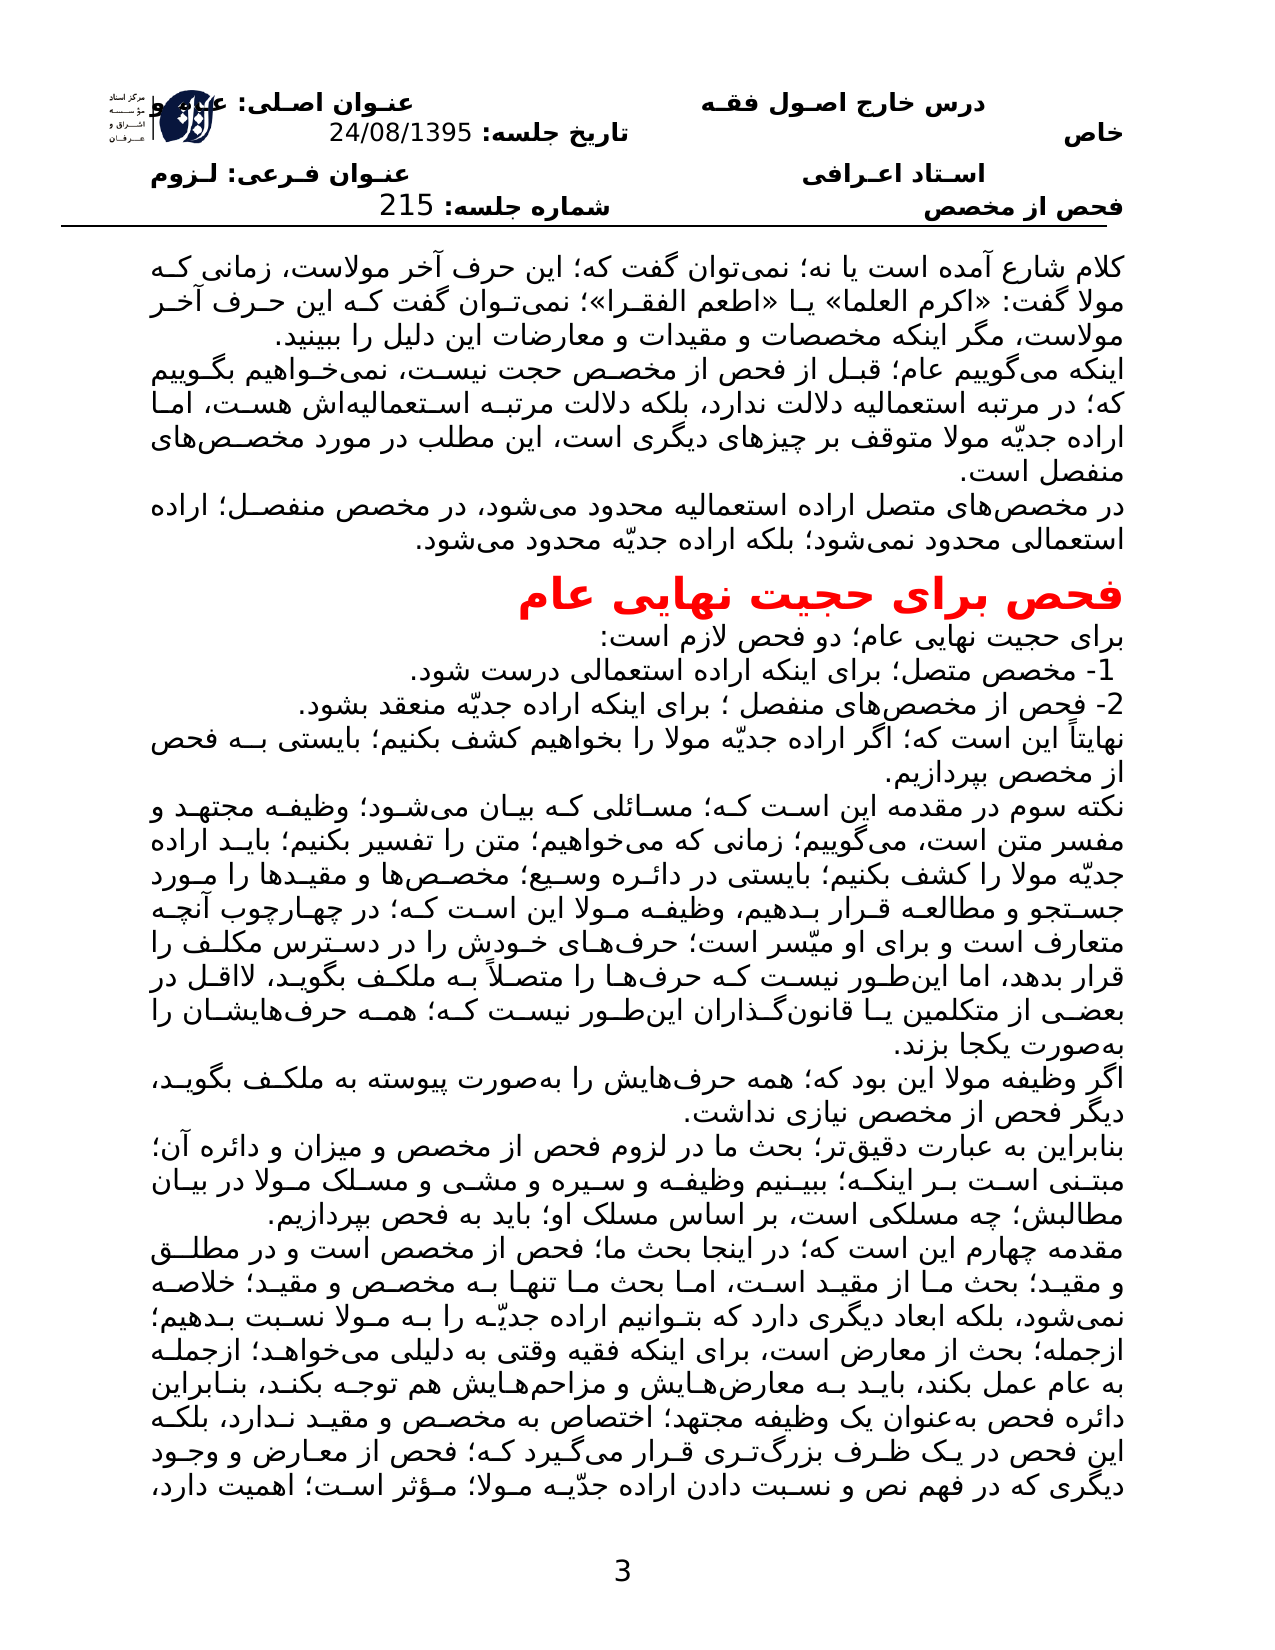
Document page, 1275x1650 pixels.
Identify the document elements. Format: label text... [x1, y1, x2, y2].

text 2- فحص از مخصص‌های منفصل ؛ برای اینکه اراده جدیّه منعقد بشود. [150, 688, 1125, 722]
text نهایتاً این است که؛ اگر اراده جدیّه مولا را بخواهیم کشف بکنیم؛ بایستی به فحص از مخصص بپردازیم. [150, 722, 1125, 789]
text اینکه می‌گوییم عام؛ قبل از فحص از مخصص حجت نیست، نمی‌خواهیم بگوییم که؛ در مرتبه استعمالیه دلالت ندارد، بلکه دلالت مرتبه استعمالیه‌اش هست، اما اراده جدیّه مولا متوقف بر چیزهای دیگری است، این مطلب در مورد مخصص‌های منفصل است. [150, 352, 1125, 488]
text نکته سوم در مقدمه این است که؛ مسائلی که بیان می‌شود؛ وظیفه مجتهد و مفسر متن است، می‌گوییم؛ زمانی که می‌خواهیم؛ متن را تفسیر بکنیم؛ باید اراده جدیّه مولا را کشف بکنیم؛ بایستی در دائره وسیع؛ مخصص‌ها و مقیدها را مورد جستجو و مطالعه قرار بدهیم، وظیفه مولا این است که؛ در چهارچوب آنچه متعارف است و برای او میّسر است؛ حرف‌های خودش را در دسترس مکلف را قرار بدهد، اما این‌طور نیست که حرف‌ها را متصلاً به ملکف بگوید، لااقل در بعضی از متکلمین یا قانون‌گذاران این‌طور نیست که؛ همه حرف‌هایشان را به‌صورت یکجا بزند. [150, 789, 1125, 1061]
text در مخصص‌های متصل اراده استعمالیه محدود می‌شود، در مخصص منفصل؛ اراده استعمالی محدود نمی‌شود؛ بلکه اراده جدیّه محدود می‌شود. [150, 488, 1125, 556]
text اگر وظیفه مولا این بود که؛ همه حرف‌هایش را به‌صورت پیوسته به ملکف بگوید، دیگر فحص از مخصص نیازی نداشت. [150, 1061, 1125, 1129]
text برای حجیت نهایی عام؛ دو فحص لازم است: [150, 620, 1125, 654]
picture [102, 86, 215, 146]
text بنابراین به عبارت دقیق‌تر؛ بحث ما در لزوم فحص از مخصص و میزان و دائره آن؛ مبتنی است بر اینکه؛ ببینیم وظیفه و سیره و مشی و مسلک مولا در بیان مطالبش؛ چه مسلکی است، بر اساس مسلک او؛ باید به فحص بپردازیم. [150, 1129, 1125, 1231]
subtitle فحص برای حجیت نهایی عام [150, 569, 1125, 620]
text 1- مخصص متصل؛ برای اینکه اراده استعمالی درست شود. [150, 654, 1125, 688]
